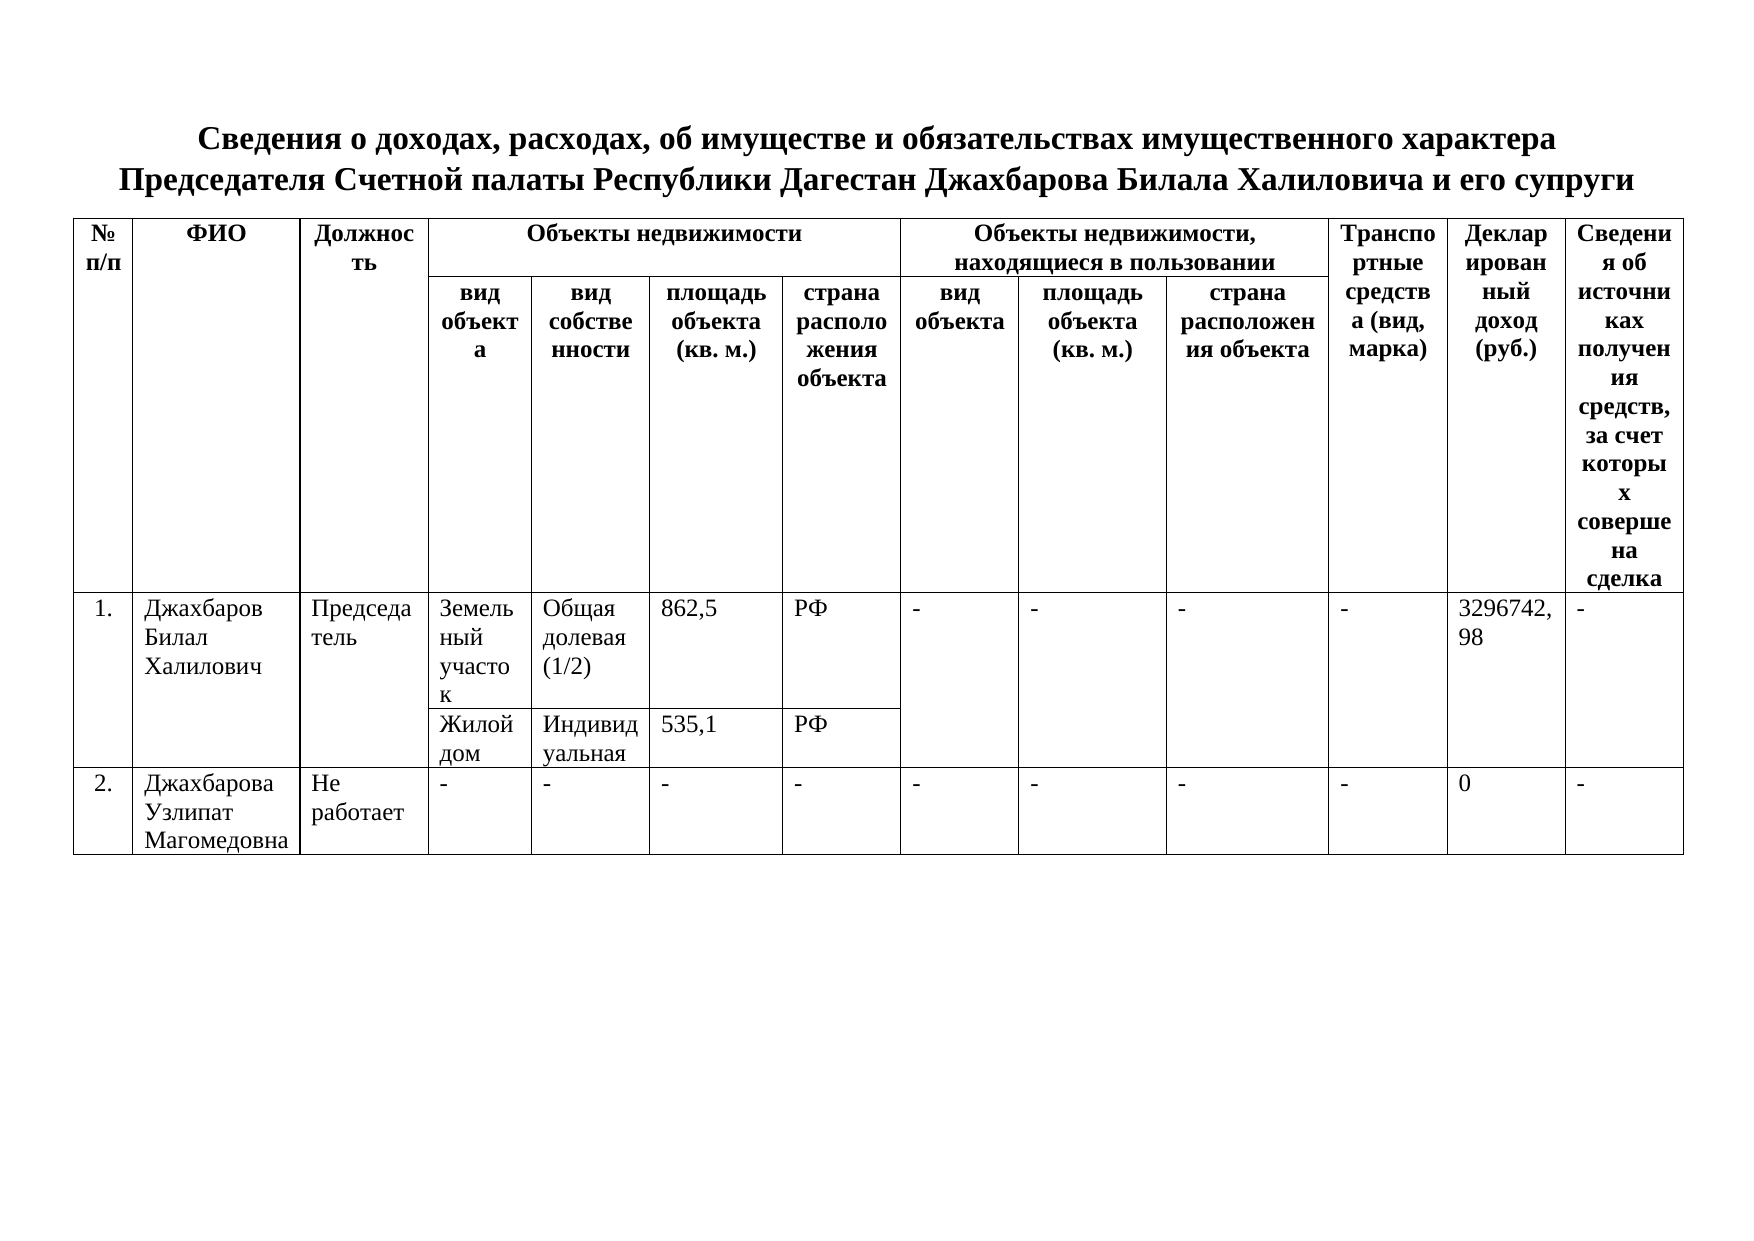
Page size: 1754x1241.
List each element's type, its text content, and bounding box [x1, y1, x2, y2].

table_cell страна расположения объекта [1167, 277, 1328, 592]
table_cell Общая долевая (1/2) [532, 593, 649, 708]
table_cell - [1329, 593, 1447, 767]
table_header Должность [301, 219, 428, 592]
table_cell вид объекта [429, 277, 531, 592]
table_header ФИО [133, 219, 299, 592]
table_cell Индивидуальная [532, 709, 649, 767]
table_cell - [1167, 768, 1328, 854]
table_cell Председатель [301, 593, 428, 767]
table_cell РФ [783, 593, 900, 708]
table_cell - [429, 768, 531, 854]
table_cell Земельный участок [429, 593, 531, 708]
table_header № п/п [74, 219, 132, 592]
text Сведения о доходах, расходах, об имуществе и обязательствах имущественного характера Председателя Счетной палаты Республики Дагестан Джахбарова Билала Халиловича и его супруги [118, 118, 1636, 198]
table_cell Не работает [301, 768, 428, 854]
table_header Транспортные средства (вид, марка) [1329, 219, 1447, 592]
table_header Объекты недвижимости, находящиеся в пользовании [901, 219, 1328, 276]
table_cell 535,1 [650, 709, 782, 767]
table_cell площадь объекта (кв. м.) [1019, 277, 1166, 592]
table_cell страна расположения объекта [783, 277, 900, 592]
table_cell 862,5 [650, 593, 782, 708]
table_cell - [1329, 768, 1447, 854]
table_cell площадь объекта (кв. м.) [650, 277, 782, 592]
table_cell - [1167, 593, 1328, 767]
table_cell - [532, 768, 649, 854]
table_header Объекты недвижимости [429, 219, 900, 276]
table_cell 1. [74, 593, 132, 767]
table_cell - [901, 593, 1018, 767]
table_cell - [1019, 768, 1166, 854]
table_cell 2. [74, 768, 132, 854]
table_cell - [783, 768, 900, 854]
table_cell - [1566, 768, 1683, 854]
table_cell 3296742,98 [1448, 593, 1565, 767]
table_cell - [901, 768, 1018, 854]
table_cell - [1019, 593, 1166, 767]
table_cell вид объекта [901, 277, 1018, 592]
table_cell Жилой дом [429, 709, 531, 767]
table_cell РФ [783, 709, 900, 767]
table_cell - [1566, 593, 1683, 767]
table_cell Джахбаров Билал Халилович [133, 593, 299, 767]
table_cell Джахбарова Узлипат Магомедовна [133, 768, 299, 854]
table_cell - [650, 768, 782, 854]
table_header Сведения об источниках получения средств, за счет которых совершена сделка [1566, 219, 1683, 592]
table_header Декларированный доход (руб.) [1448, 219, 1565, 592]
table_cell вид собственности [532, 277, 649, 592]
table_cell 0 [1448, 768, 1565, 854]
